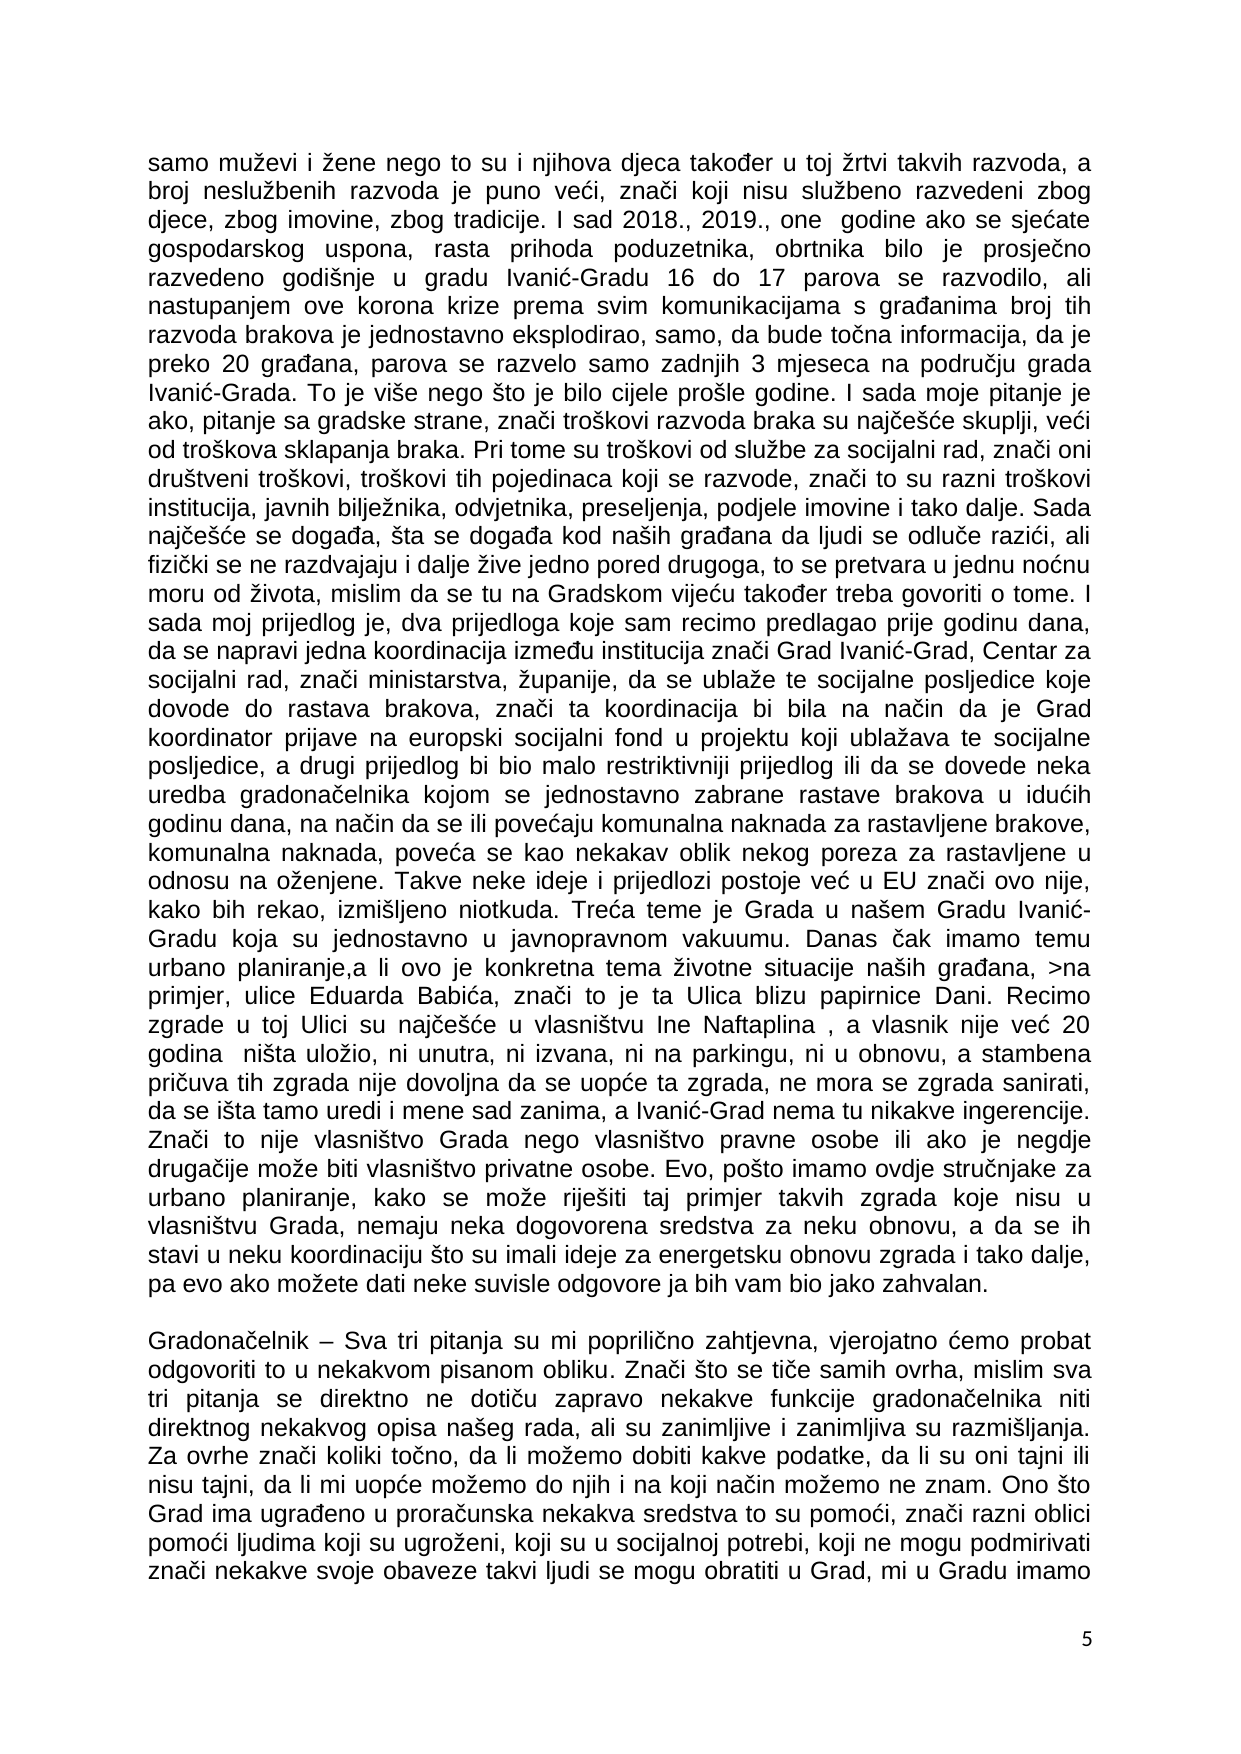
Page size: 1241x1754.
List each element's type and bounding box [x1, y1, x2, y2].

text [148, 1326, 1093, 1585]
text [148, 148, 1093, 1298]
